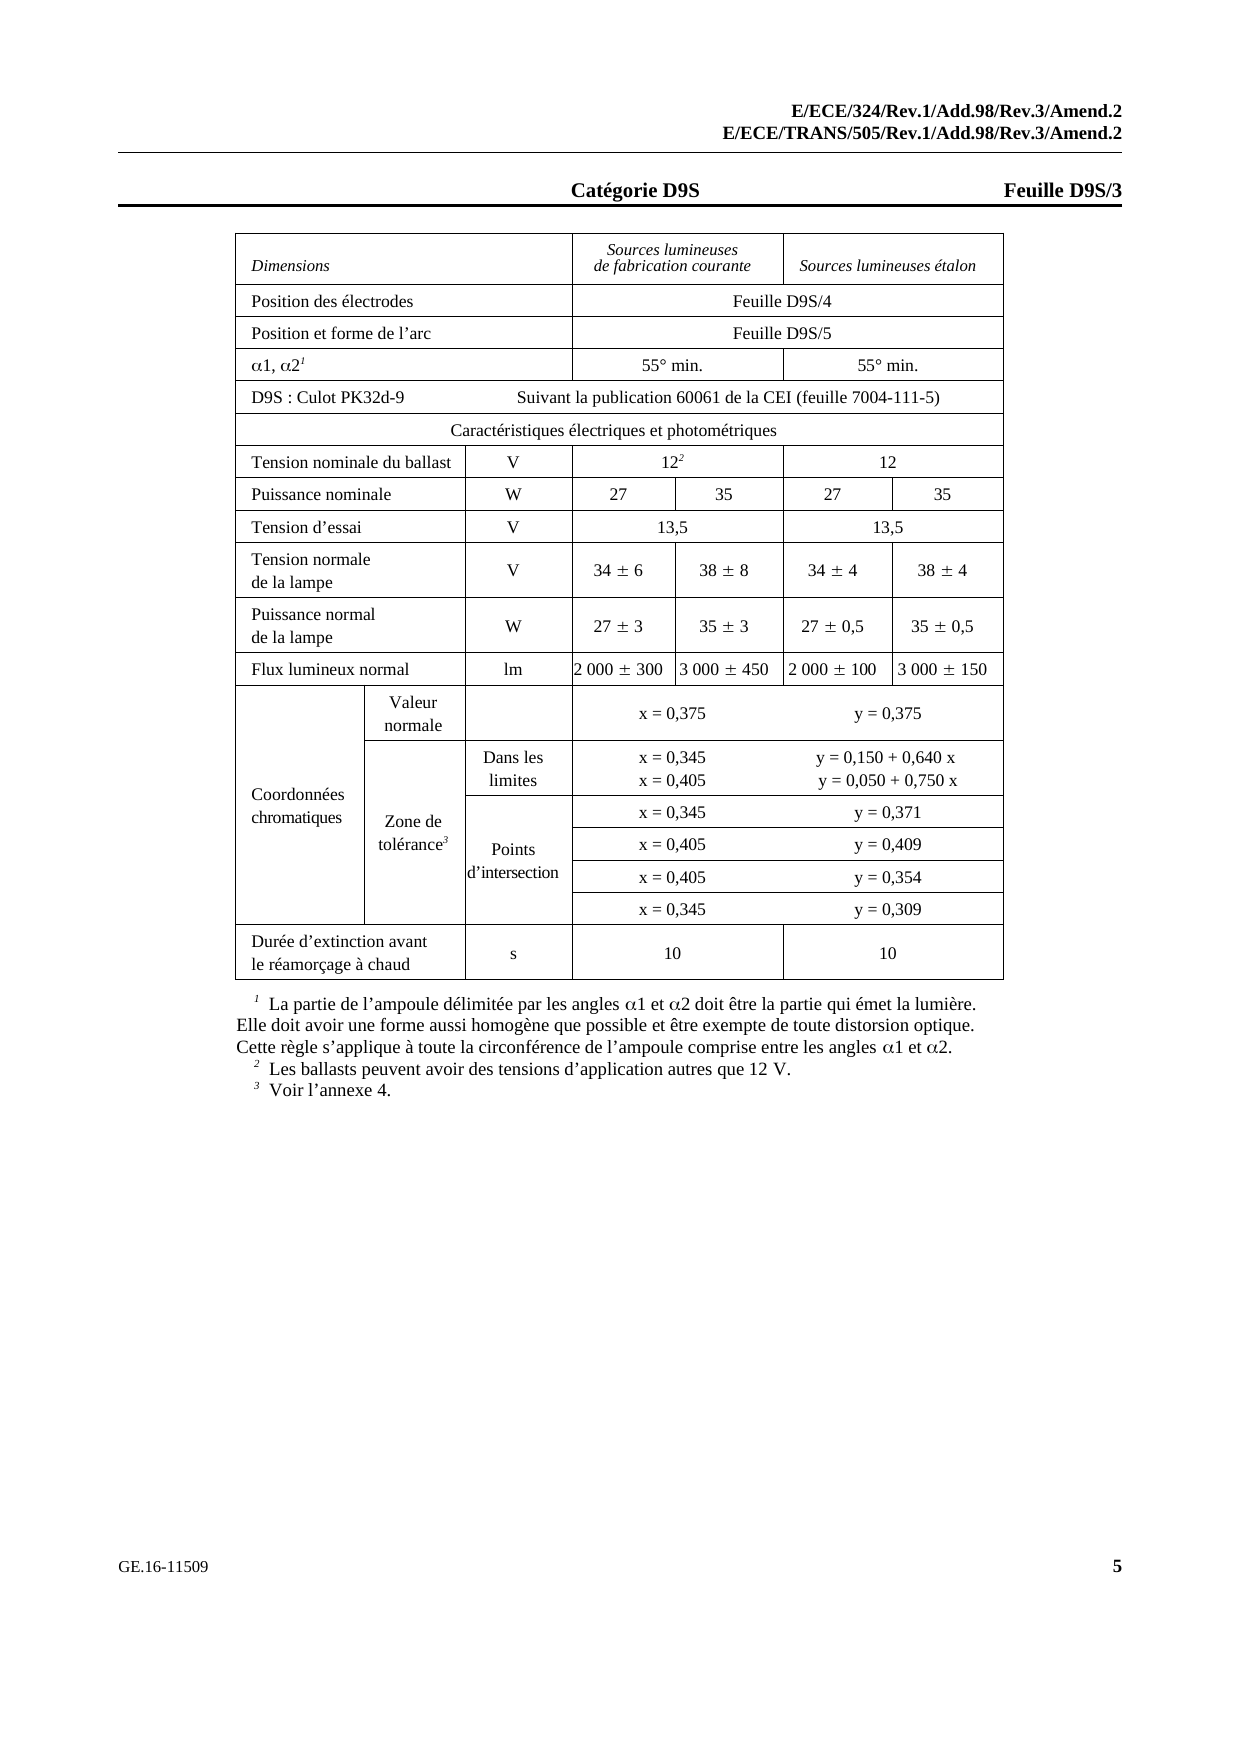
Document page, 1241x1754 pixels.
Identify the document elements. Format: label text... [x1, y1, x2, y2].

table_cell y = 0,371 [784, 796, 1003, 827]
table_cell 35 [893, 478, 1003, 509]
table_cell 3 000 150 [893, 653, 1003, 684]
table_cell D9S : Culot PK32d-9 [236, 381, 466, 413]
table_cell 38 8 [676, 543, 783, 597]
table_cell Zone de tolérance3 [365, 741, 465, 924]
table_cell V [466, 511, 572, 542]
table_cell Dans les limites [466, 741, 572, 795]
table_cell y = 0,409 [784, 828, 1003, 859]
table_cell Feuille D9S/5 [573, 317, 1003, 348]
table_cell Position des électrodes [236, 285, 572, 316]
table_cell Durée d’extinction avant le réamorçage à chaud [236, 925, 465, 979]
table_cell y = 0,309 [784, 893, 1003, 924]
table_cell Suivant la publication 60061 de la CEI (feuille 7004-111-5) [466, 381, 1003, 413]
table_cell 35 0,5 [893, 598, 1003, 652]
table_cell x = 0,375 [573, 686, 784, 740]
table_cell x = 0,405 [573, 861, 784, 892]
table_cell 2 000 100 [784, 653, 892, 684]
table_cell 13,5 [573, 511, 783, 542]
table_cell x = 0,405 [573, 828, 784, 859]
table_cell 122 [573, 446, 783, 477]
table_cell Caractéristiques électriques et photométriques [236, 414, 1003, 445]
table_cell Puissance nominale [236, 478, 465, 509]
table_cell 12 [784, 446, 1003, 477]
table_cell 13,5 [784, 511, 1003, 542]
table_cell 27 [573, 478, 675, 509]
table_cell 35 3 [676, 598, 783, 652]
text 2 Les ballasts peuvent avoir des tensions d’application autres que 12 V. [236, 1057, 1004, 1079]
table_cell V [466, 543, 572, 597]
table_cell 27 0,5 [784, 598, 892, 652]
text 1 La partie de l’ampoule délimitée par les angles 1 et 2 doit être la partie qui émet la lumière. Elle doit avoir une forme aussi homogène que possible et être exempte de toute distorsion optique. Cette règle s’applique à toute la circonférence de l’ampoule comprise entre les angles 1 et 2. [236, 993, 1004, 1057]
table_cell x = 0,345 [573, 893, 784, 924]
table_cell Tension normale de la lampe [236, 543, 465, 597]
table_cell Valeur normale [365, 686, 465, 740]
text Catégorie D9S Feuille D9S/3 [118, 177, 1122, 204]
table_cell y = 0,375 [784, 686, 1003, 740]
table_cell Feuille D9S/4 [573, 285, 1003, 316]
table_cell lm [466, 653, 572, 684]
table_cell Coordonnées chromatiques [236, 686, 364, 924]
table_cell 27 [784, 478, 892, 509]
table_cell 1, 21 [236, 349, 572, 380]
table_cell x = 0,345 x = 0,405 [573, 741, 784, 795]
table_header Dimensions [236, 234, 572, 283]
table_cell s [466, 925, 572, 979]
table_cell y = 0,150 + 0,640 x y = 0,050 + 0,750 x [784, 741, 1003, 795]
table_cell 3 000 450 [676, 653, 783, 684]
table_cell Position et forme de l’arc [236, 317, 572, 348]
table_cell Points d’intersection [466, 796, 572, 924]
table_cell W [466, 478, 572, 509]
table_cell V [466, 446, 572, 477]
table_cell 55° min. [784, 349, 1003, 380]
table_cell 10 [784, 925, 1003, 979]
table_header Sources lumineuses de fabrication courante [573, 234, 783, 283]
table_cell [466, 686, 572, 740]
table_cell y = 0,354 [784, 861, 1003, 892]
table_cell 2 000 300 [573, 653, 675, 684]
table_cell Tension nominale du ballast [236, 446, 465, 477]
text 3 Voir l’annexe 4. [236, 1079, 1004, 1101]
table_cell 10 [573, 925, 783, 979]
table_cell W [466, 598, 572, 652]
table_cell 34 6 [573, 543, 675, 597]
table_cell 27 3 [573, 598, 675, 652]
table_cell 55° min. [573, 349, 783, 380]
table_cell Flux lumineux normal [236, 653, 465, 684]
table_cell x = 0,345 [573, 796, 784, 827]
table_cell Tension d’essai [236, 511, 465, 542]
table_cell 38 4 [893, 543, 1003, 597]
table_header Sources lumineuses étalon [784, 234, 1003, 283]
table_cell Puissance normal de la lampe [236, 598, 465, 652]
table_cell 35 [676, 478, 783, 509]
table_cell 34 4 [784, 543, 892, 597]
